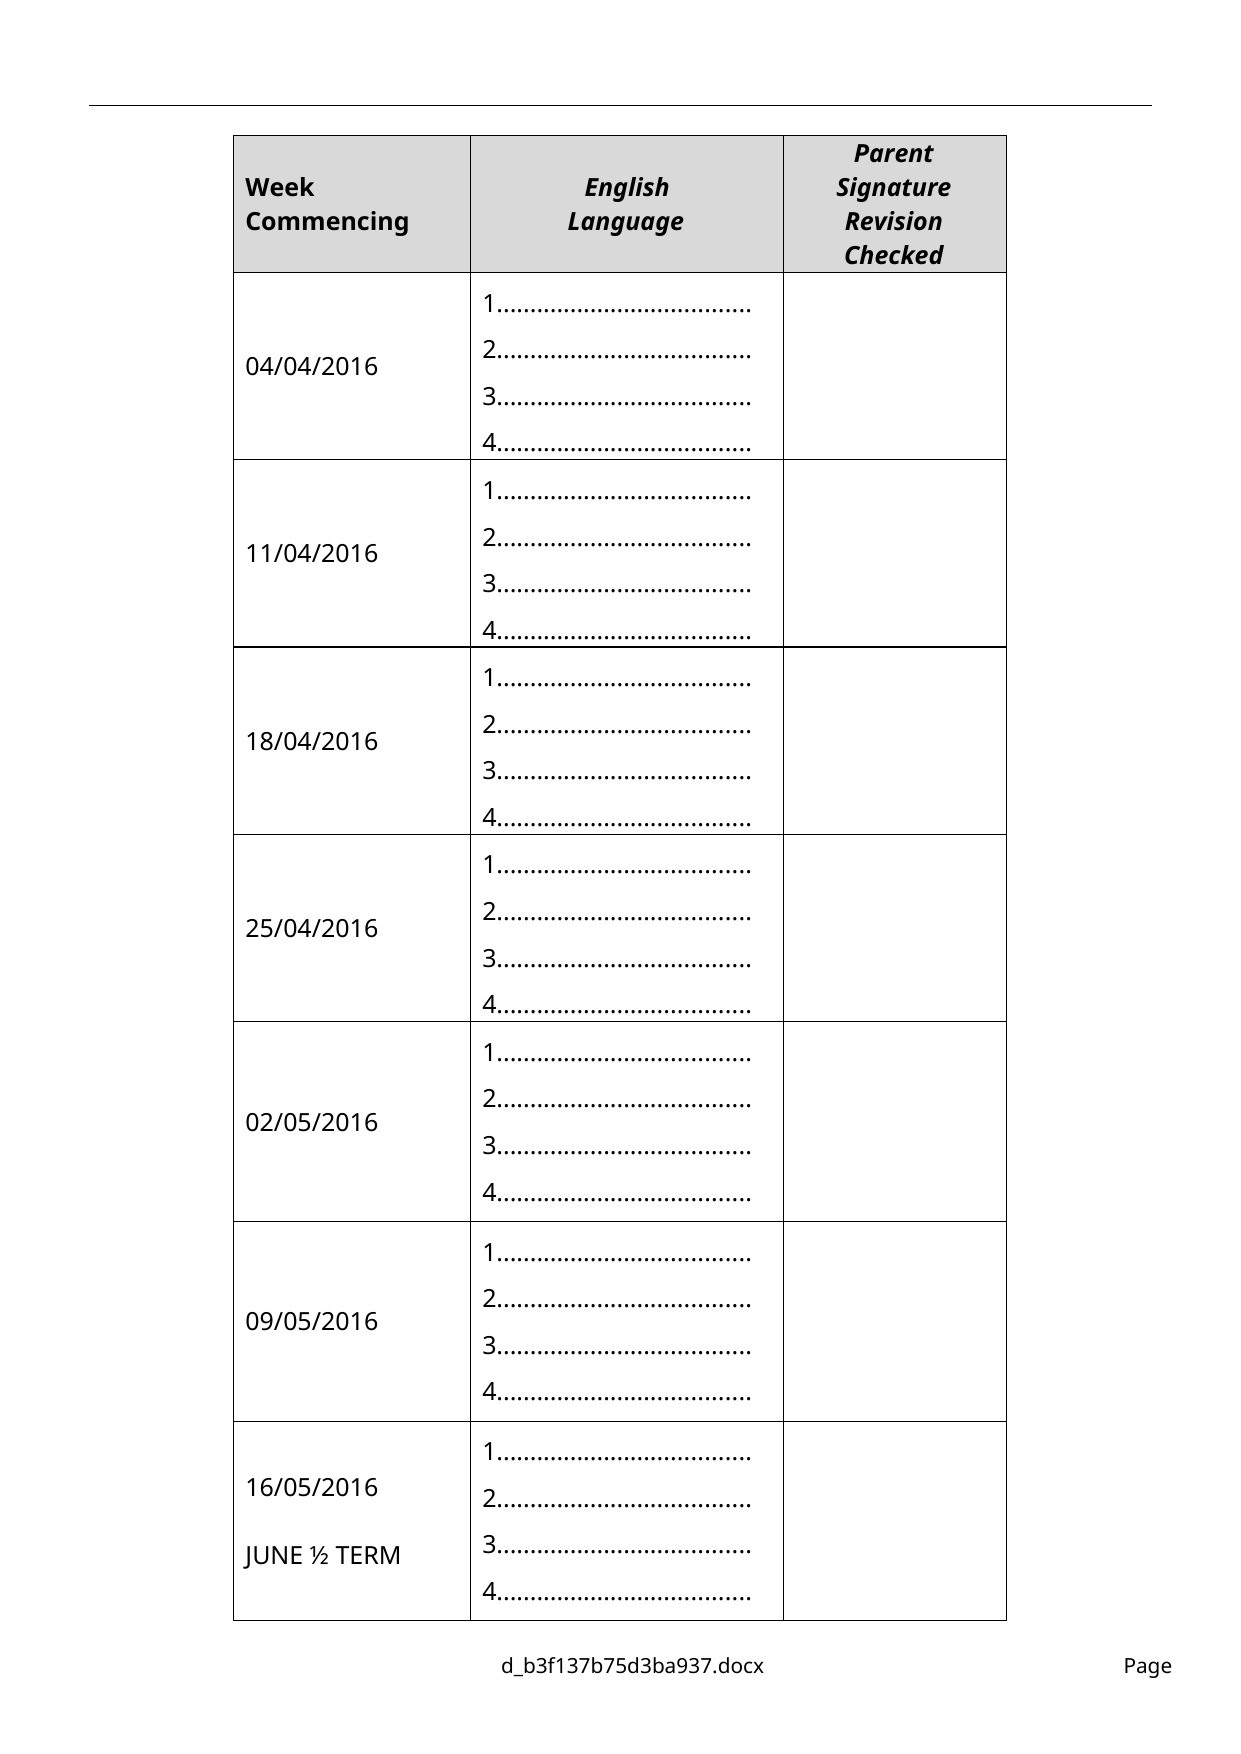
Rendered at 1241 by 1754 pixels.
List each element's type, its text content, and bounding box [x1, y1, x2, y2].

table_header Parent Signature Revision Checked [784, 136, 1006, 272]
table_cell 1. 2. 3. 4. [471, 1022, 783, 1221]
table_cell [784, 1422, 1006, 1620]
table_cell 1. 2. 3. 4. [471, 835, 783, 1021]
table_cell [784, 460, 1006, 646]
table_cell [784, 1022, 1006, 1221]
table_cell 1. 2. 3. 4. [471, 460, 783, 646]
table_cell 11/04/2016 [234, 460, 470, 646]
table_cell 02/05/2016 [234, 1022, 470, 1221]
table_cell 18/04/2016 [234, 648, 470, 834]
table_cell [784, 1222, 1006, 1421]
table_header English Language [471, 136, 783, 272]
table_cell 04/04/2016 [234, 273, 470, 459]
table_cell [784, 835, 1006, 1021]
table_cell 25/04/2016 [234, 835, 470, 1021]
table_cell 1. 2. 3. 4. [471, 1422, 783, 1620]
table_cell 16/05/2016 JUNE ½ TERM [234, 1422, 470, 1620]
table_cell 1. 2. 3. 4. [471, 273, 783, 459]
table_cell [784, 648, 1006, 834]
table_cell 1. 2. 3. 4. [471, 648, 783, 834]
table_cell 1. 2. 3. 4. [471, 1222, 783, 1421]
table_header Week Commencing [234, 136, 470, 272]
table_cell 09/05/2016 [234, 1222, 470, 1421]
table_cell [784, 273, 1006, 459]
